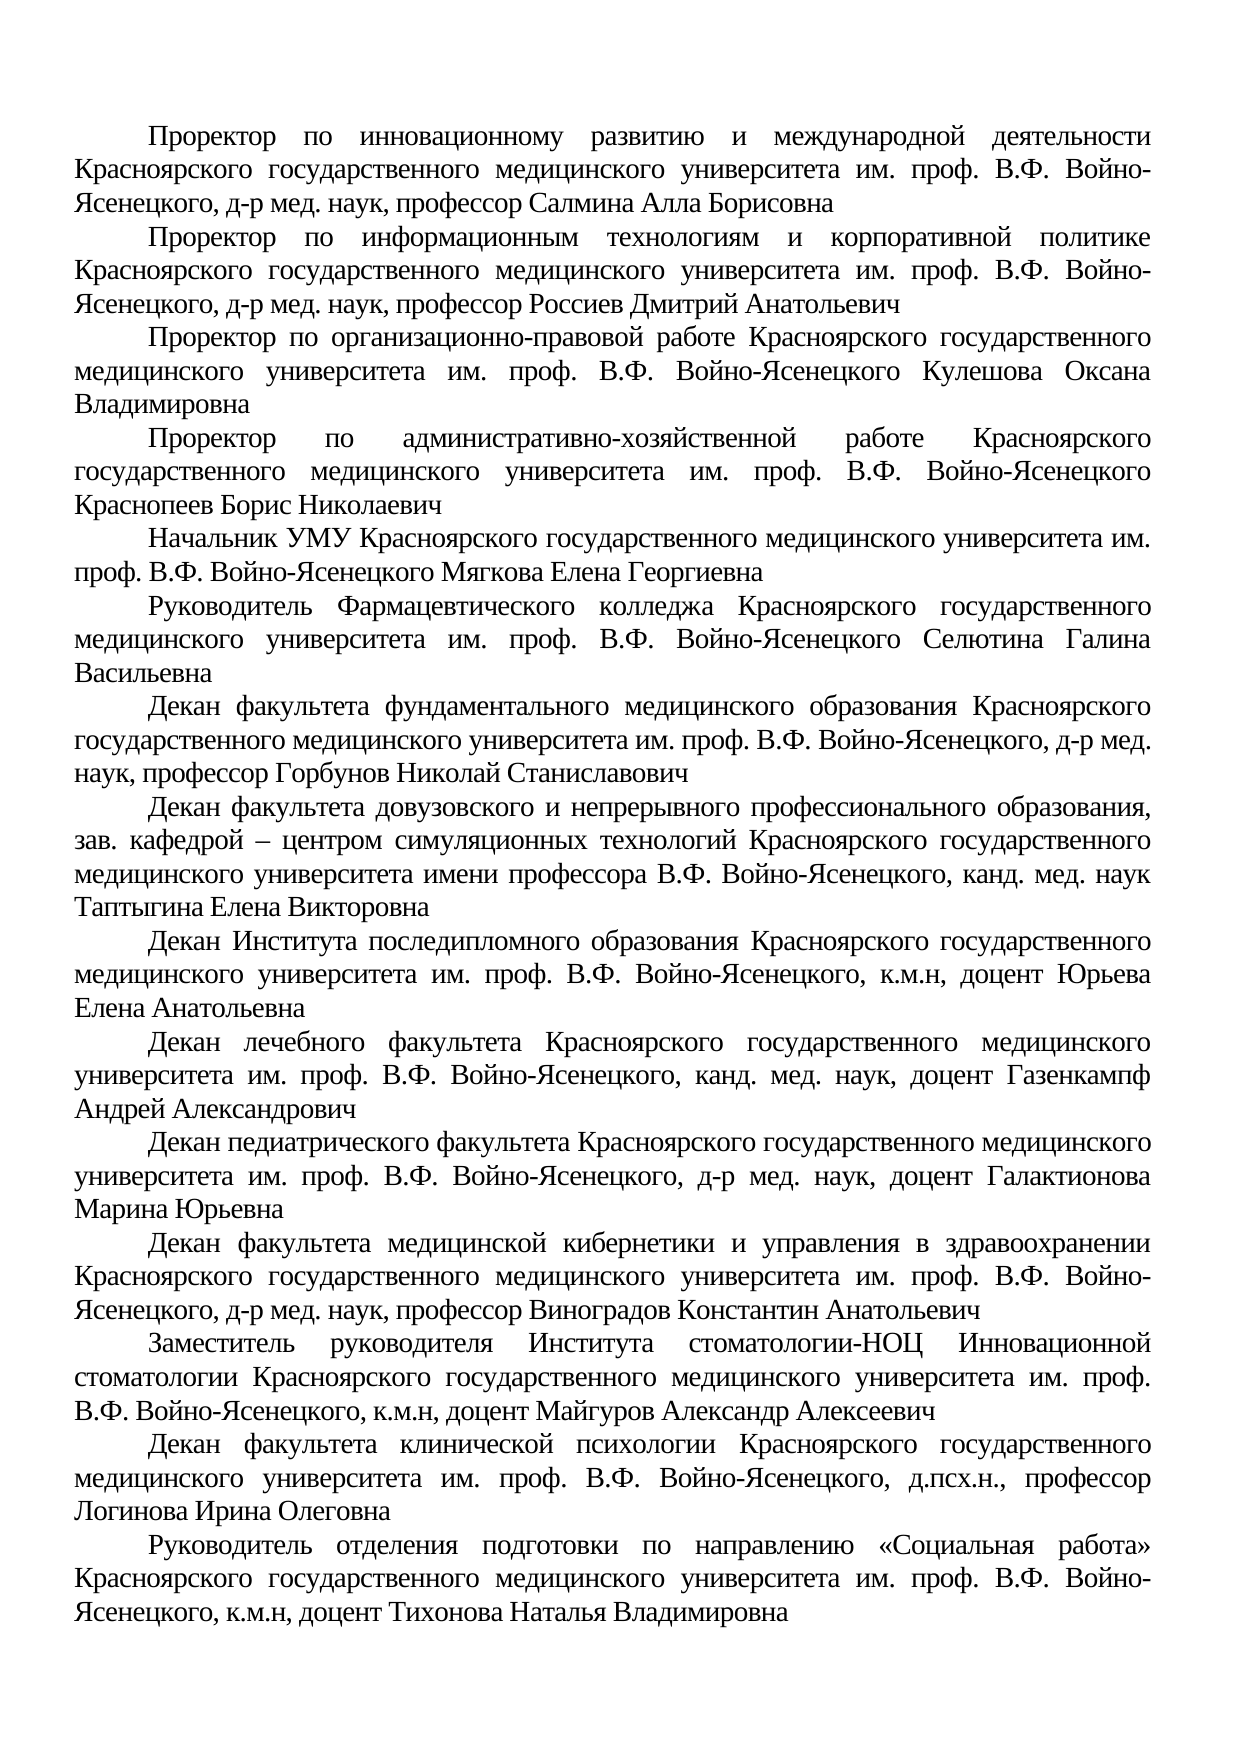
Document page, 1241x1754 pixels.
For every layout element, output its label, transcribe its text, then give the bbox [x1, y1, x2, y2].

text Руководитель отделения подготовки по направлению «Социальная работа» Красноярского государственного медицинского университета им. проф. В.Ф. Войно-Ясенецкого, к.м.н, доцент Тихонова Наталья Владимировна [74, 1527, 1152, 1627]
text Декан педиатрического факультета Красноярского государственного медицинского университета им. проф. В.Ф. Войно-Ясенецкого, д-р мед. наук, доцент Галактионова Марина Юрьевна [74, 1124, 1152, 1225]
text Декан факультета довузовского и непрерывного профессионального образования, зав. кафедрой – центром симуляционных технологий Красноярского государственного медицинского университета имени профессора В.Ф. Войно-Ясенецкого, канд. мед. наук Таптыгина Елена Викторовна [74, 789, 1152, 923]
text Декан лечебного факультета Красноярского государственного медицинского университета им. проф. В.Ф. Войно-Ясенецкого, канд. мед. наук, доцент Газенкампф Андрей Александрович [74, 1024, 1152, 1124]
text Проректор по организационно-правовой работе Красноярского государственного медицинского университета им. проф. В.Ф. Войно-Ясенецкого Кулешова Оксана Владимировна [74, 319, 1152, 420]
text Проректор по инновационному развитию и международной деятельности Красноярского государственного медицинского университета им. проф. В.Ф. Войно-Ясенецкого, д-р мед. наук, профессор Салмина Алла Борисовна [74, 118, 1152, 219]
text Декан факультета клинической психологии Красноярского государственного медицинского университета им. проф. В.Ф. Войно-Ясенецкого, д.псх.н., профессор Логинова Ирина Олеговна [74, 1426, 1152, 1527]
text Руководитель Фармацевтического колледжа Красноярского государственного медицинского университета им. проф. В.Ф. Войно-Ясенецкого Селютина Галина Васильевна [74, 588, 1152, 688]
text Заместитель руководителя Института стоматологии-НОЦ Инновационной стоматологии Красноярского государственного медицинского университета им. проф. В.Ф. Войно-Ясенецкого, к.м.н, доцент Майгуров Александр Алексеевич [74, 1326, 1152, 1426]
text Начальник УМУ Красноярского государственного медицинского университета им. проф. В.Ф. Войно-Ясенецкого Мягкова Елена Георгиевна [74, 521, 1152, 588]
text Декан факультета фундаментального медицинского образования Красноярского государственного медицинского университета им. проф. В.Ф. Войно-Ясенецкого, д-р мед. наук, профессор Горбунов Николай Станиславович [74, 688, 1152, 789]
text Проректор по административно-хозяйственной работе Красноярского государственного медицинского университета им. проф. В.Ф. Войно-Ясенецкого Краснопеев Борис Николаевич [74, 420, 1152, 521]
text Декан Института последипломного образования Красноярского государственного медицинского университета им. проф. В.Ф. Войно-Ясенецкого, к.м.н, доцент Юрьева Елена Анатольевна [74, 923, 1152, 1024]
text Декан факультета медицинской кибернетики и управления в здравоохранении Красноярского государственного медицинского университета им. проф. В.Ф. Войно-Ясенецкого, д-р мед. наук, профессор Виноградов Константин Анатольевич [74, 1225, 1152, 1326]
text Проректор по информационным технологиям и корпоративной политике Красноярского государственного медицинского университета им. проф. В.Ф. Войно-Ясенецкого, д-р мед. наук, профессор Россиев Дмитрий Анатольевич [74, 219, 1152, 319]
